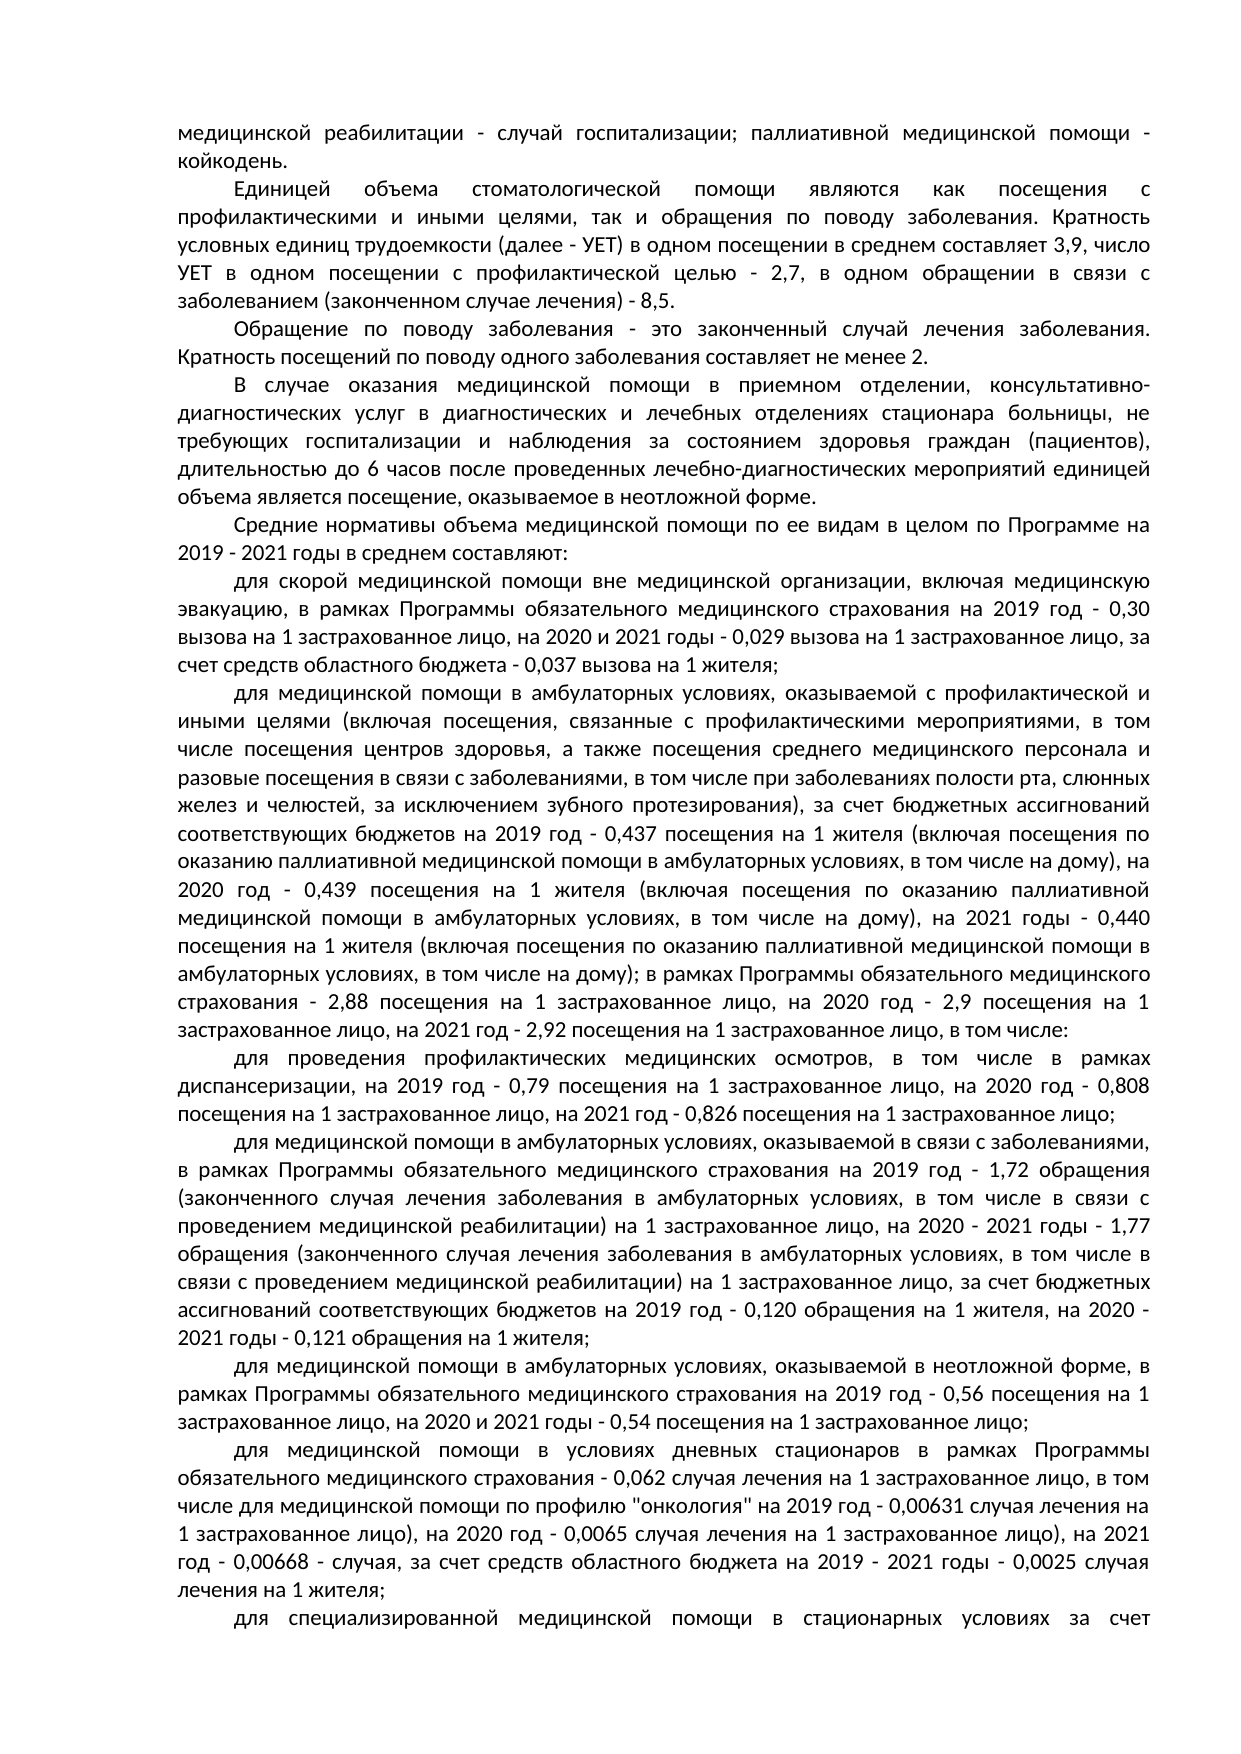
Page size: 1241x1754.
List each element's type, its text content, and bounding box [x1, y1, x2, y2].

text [177, 1603, 1152, 1631]
text для скорой медицинской помощи вне медицинской организации, включая медицинскую эвакуацию, в рамках Программы обязательного медицинского страхования на 2019 год - 0,30 вызова на 1 застрахованное лицо, на 2020 и 2021 годы - 0,029 вызова на 1 застрахованное лицо, за счет средств областного бюджета - 0,037 вызова на 1 жителя; [177, 566, 1152, 678]
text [177, 118, 1152, 174]
text для медицинской помощи в амбулаторных условиях, оказываемой с профилактической и иными целями (включая посещения, связанные с профилактическими мероприятиями, в том числе посещения центров здоровья, а также посещения среднего медицинского персонала и разовые посещения в связи с заболеваниями, в том числе при заболеваниях полости рта, слюнных желез и челюстей, за исключением зубного протезирования), за счет бюджетных ассигнований соответствующих бюджетов на 2019 год - 0,437 посещения на 1 жителя (включая посещения по оказанию паллиативной медицинской помощи в амбулаторных условиях, в том числе на дому), на 2020 год - 0,439 посещения на 1 жителя (включая посещения по оказанию паллиативной медицинской помощи в амбулаторных условиях, в том числе на дому), на 2021 годы - 0,440 посещения на 1 жителя (включая посещения по оказанию паллиативной медицинской помощи в амбулаторных условиях, в том числе на дому); в рамках Программы обязательного медицинского страхования - 2,88 посещения на 1 застрахованное лицо, на 2020 год - 2,9 посещения на 1 застрахованное лицо, на 2021 год - 2,92 посещения на 1 застрахованное лицо, в том числе: [177, 678, 1152, 1043]
text для медицинской помощи в амбулаторных условиях, оказываемой в неотложной форме, в рамках Программы обязательного медицинского страхования на 2019 год - 0,56 посещения на 1 застрахованное лицо, на 2020 и 2021 годы - 0,54 посещения на 1 застрахованное лицо; [177, 1351, 1152, 1435]
text Обращение по поводу заболевания - это законченный случай лечения заболевания. Кратность посещений по поводу одного заболевания составляет не менее 2. [177, 314, 1152, 370]
text для проведения профилактических медицинских осмотров, в том числе в рамках диспансеризации, на 2019 год - 0,79 посещения на 1 застрахованное лицо, на 2020 год - 0,808 посещения на 1 застрахованное лицо, на 2021 год - 0,826 посещения на 1 застрахованное лицо; [177, 1043, 1152, 1127]
text Средние нормативы объема медицинской помощи по ее видам в целом по Программе на 2019 - 2021 годы в среднем составляют: [177, 510, 1152, 566]
text Единицей объема стоматологической помощи являются как посещения с профилактическими и иными целями, так и обращения по поводу заболевания. Кратность условных единиц трудоемкости (далее - УЕТ) в одном посещении в среднем составляет 3,9, число УЕТ в одном посещении с профилактической целью - 2,7, в одном обращении в связи с заболеванием (законченном случае лечения) - 8,5. [177, 174, 1152, 314]
text для медицинской помощи в амбулаторных условиях, оказываемой в связи с заболеваниями, в рамках Программы обязательного медицинского страхования на 2019 год - 1,72 обращения (законченного случая лечения заболевания в амбулаторных условиях, в том числе в связи с проведением медицинской реабилитации) на 1 застрахованное лицо, на 2020 - 2021 годы - 1,77 обращения (законченного случая лечения заболевания в амбулаторных условиях, в том числе в связи с проведением медицинской реабилитации) на 1 застрахованное лицо, за счет бюджетных ассигнований соответствующих бюджетов на 2019 год - 0,120 обращения на 1 жителя, на 2020 - 2021 годы - 0,121 обращения на 1 жителя; [177, 1127, 1152, 1351]
text В случае оказания медицинской помощи в приемном отделении, консультативно-диагностических услуг в диагностических и лечебных отделениях стационара больницы, не требующих госпитализации и наблюдения за состоянием здоровья граждан (пациентов), длительностью до 6 часов после проведенных лечебно-диагностических мероприятий единицей объема является посещение, оказываемое в неотложной форме. [177, 370, 1152, 510]
text для медицинской помощи в условиях дневных стационаров в рамках Программы обязательного медицинского страхования - 0,062 случая лечения на 1 застрахованное лицо, в том числе для медицинской помощи по профилю "онкология" на 2019 год - 0,00631 случая лечения на 1 застрахованное лицо), на 2020 год - 0,0065 случая лечения на 1 застрахованное лицо), на 2021 год - 0,00668 - случая, за счет средств областного бюджета на 2019 - 2021 годы - 0,0025 случая лечения на 1 жителя; [177, 1435, 1152, 1603]
